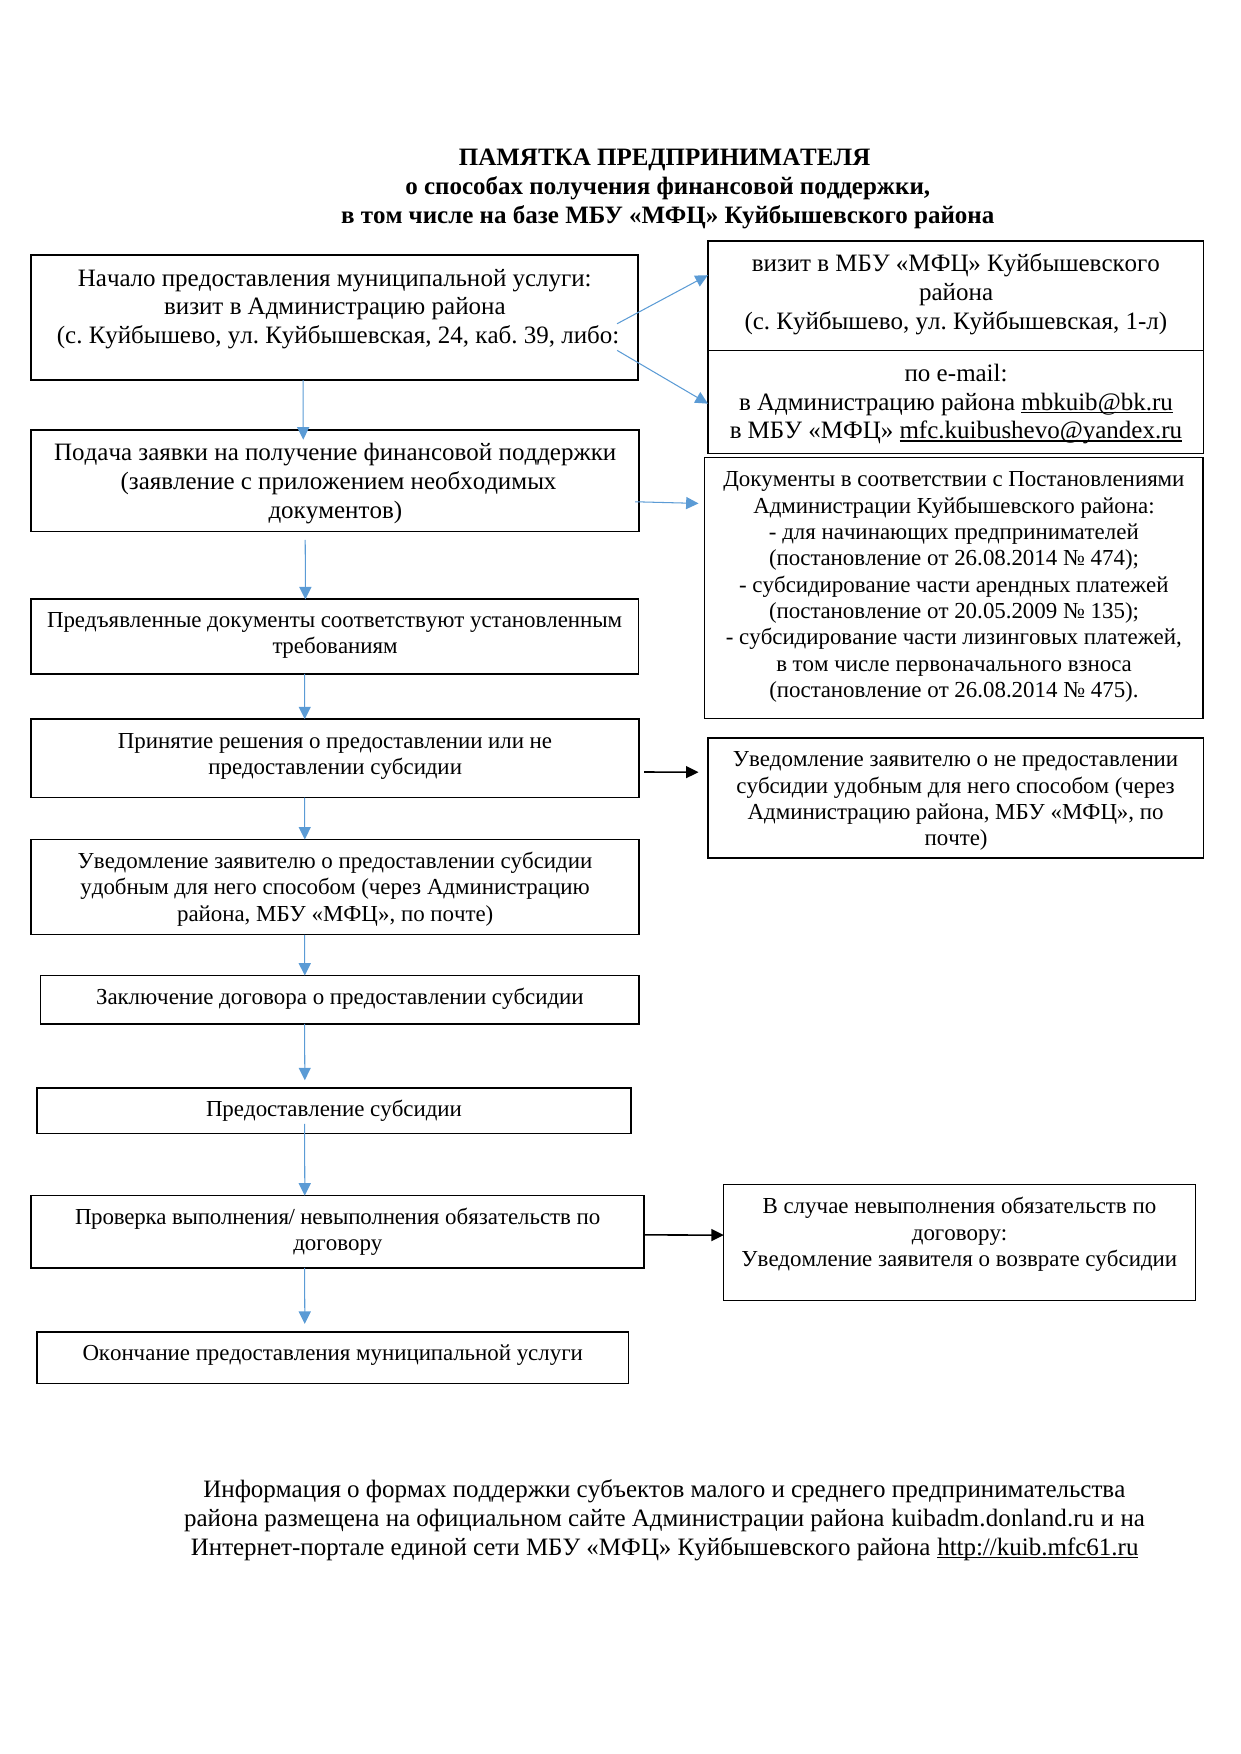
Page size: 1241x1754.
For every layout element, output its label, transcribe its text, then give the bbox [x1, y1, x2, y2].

text в том числе на базе МБУ «МФЦ» Куйбышевского района [177, 200, 1152, 228]
text Информация о формах поддержки субъектов малого и среднего предпринимательства района размещена на официальном сайте Администрации района kuibadm.donland.ru и на Интернет-портале единой сети МБУ «МФЦ» Куйбышевского района http://kuib.mfc61.ru [177, 1474, 1152, 1561]
text ПАМЯТКА ПРЕДПРИНИМАТЕЛЯ [177, 142, 1152, 171]
text о способах получения финансовой поддержки, [177, 171, 1152, 200]
